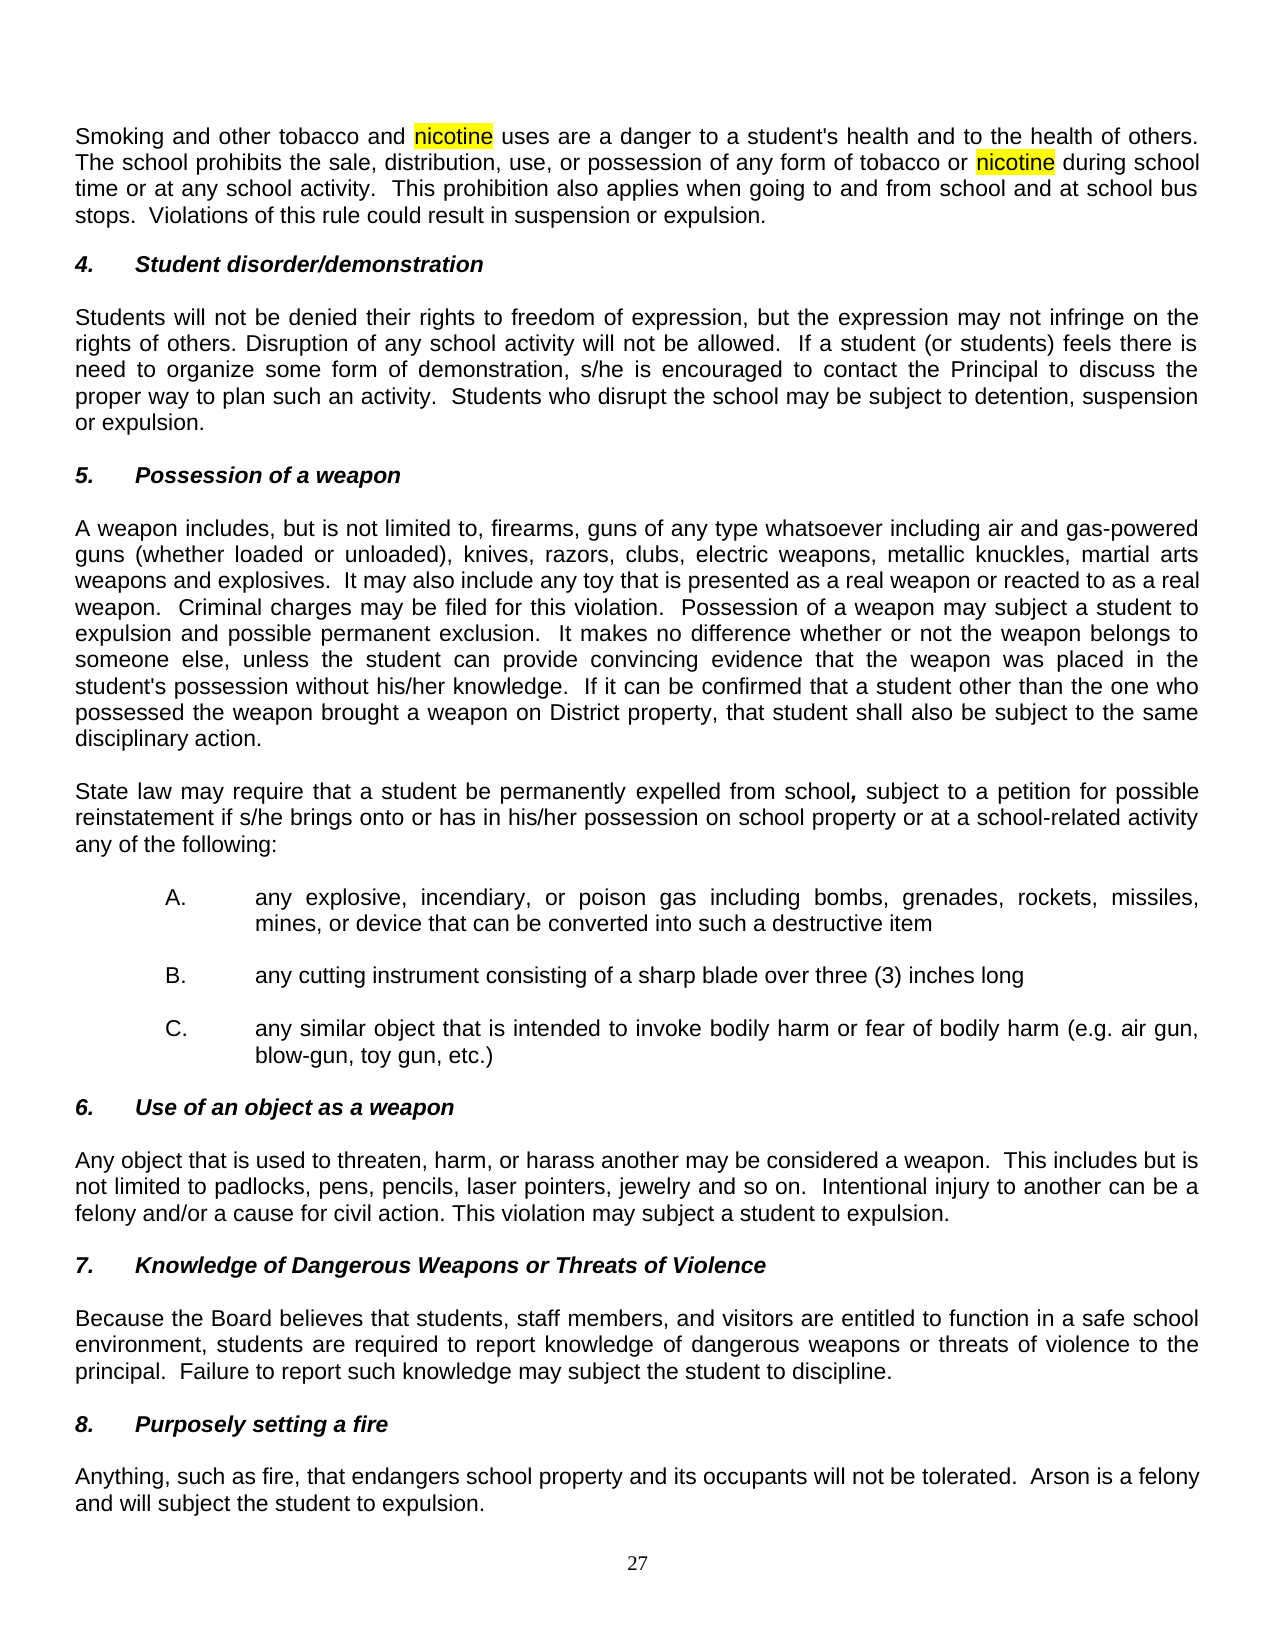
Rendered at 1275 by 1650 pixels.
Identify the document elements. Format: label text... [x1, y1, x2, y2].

text C. any similar object that is intended to invoke bodily harm or fear of bodily harm (e.g. air gun, blow-gun, toy gun, etc.) [165, 1015, 1200, 1068]
text 6. Use of an object as a weapon [75, 1094, 1200, 1121]
text Because the Board believes that students, staff members, and visitors are entitled to function in a safe school environment, students are required to report knowledge of dangerous weapons or threats of violence to the principal. Failure to report such knowledge may subject the student to discipline. [75, 1305, 1200, 1384]
text 4. Student disorder/demonstration [75, 254, 1200, 277]
text 7. Knowledge of Dangerous Weapons or Threats of Violence [75, 1252, 1200, 1279]
text B. any cutting instrument consisting of a sharp blade over three (3) inches long [165, 962, 1200, 989]
text Students will not be denied their rights to freedom of expression, but the expression may not infringe on the rights of others. Disruption of any school activity will not be allowed. If a student (or students) feels there is need to organize some form of demonstration, s/he is encouraged to contact the Principal to discuss the proper way to plan such an activity. Students who disrupt the school may be subject to detention, suspension or expulsion. [75, 304, 1200, 435]
text Anything, such as fire, that endangers school property and its occupants will not be tolerated. Arson is a felony and will subject the student to expulsion. [75, 1463, 1200, 1516]
text 5. Possession of a weapon [75, 462, 1200, 488]
text Smoking and other tobacco and nicotine uses are a danger to a student's health and to the health of others. The school prohibits the sale, distribution, use, or possession of any form of tobacco or nicotine during school time or at any school activity. This prohibition also applies when going to and from school and at school bus stops. Violations of this rule could result in suspension or expulsion. [75, 123, 1200, 228]
text 8. Purposely setting a fire [75, 1411, 1200, 1437]
text State law may require that a student be permanently expelled from school, subject to a petition for possible reinstatement if s/he brings onto or has in his/her possession on school property or at a school-related activity any of the following: [75, 778, 1200, 857]
text Any object that is used to threaten, harm, or harass another may be considered a weapon. This includes but is not limited to padlocks, pens, pencils, laser pointers, jewelry and so on. Intentional injury to another can be a felony and/or a cause for civil action. This violation may subject a student to expulsion. [75, 1147, 1200, 1226]
text A weapon includes, but is not limited to, firearms, guns of any type whatsoever including air and gas-powered guns (whether loaded or unloaded), knives, razors, clubs, electric weapons, metallic knuckles, martial arts weapons and explosives. It may also include any toy that is presented as a real weapon or reacted to as a real weapon. Criminal charges may be filed for this violation. Possession of a weapon may subject a student to expulsion and possible permanent exclusion. It makes no difference whether or not the weapon belongs to someone else, unless the student can provide convincing evidence that the weapon was placed in the student's possession without his/her knowledge. If it can be confirmed that a student other than the one who possessed the weapon brought a weapon on District property, that student shall also be subject to the same disciplinary action. [75, 514, 1200, 752]
text A. any explosive, incendiary, or poison gas including bombs, grenades, rockets, missiles, mines, or device that can be converted into such a destructive item [165, 883, 1200, 936]
